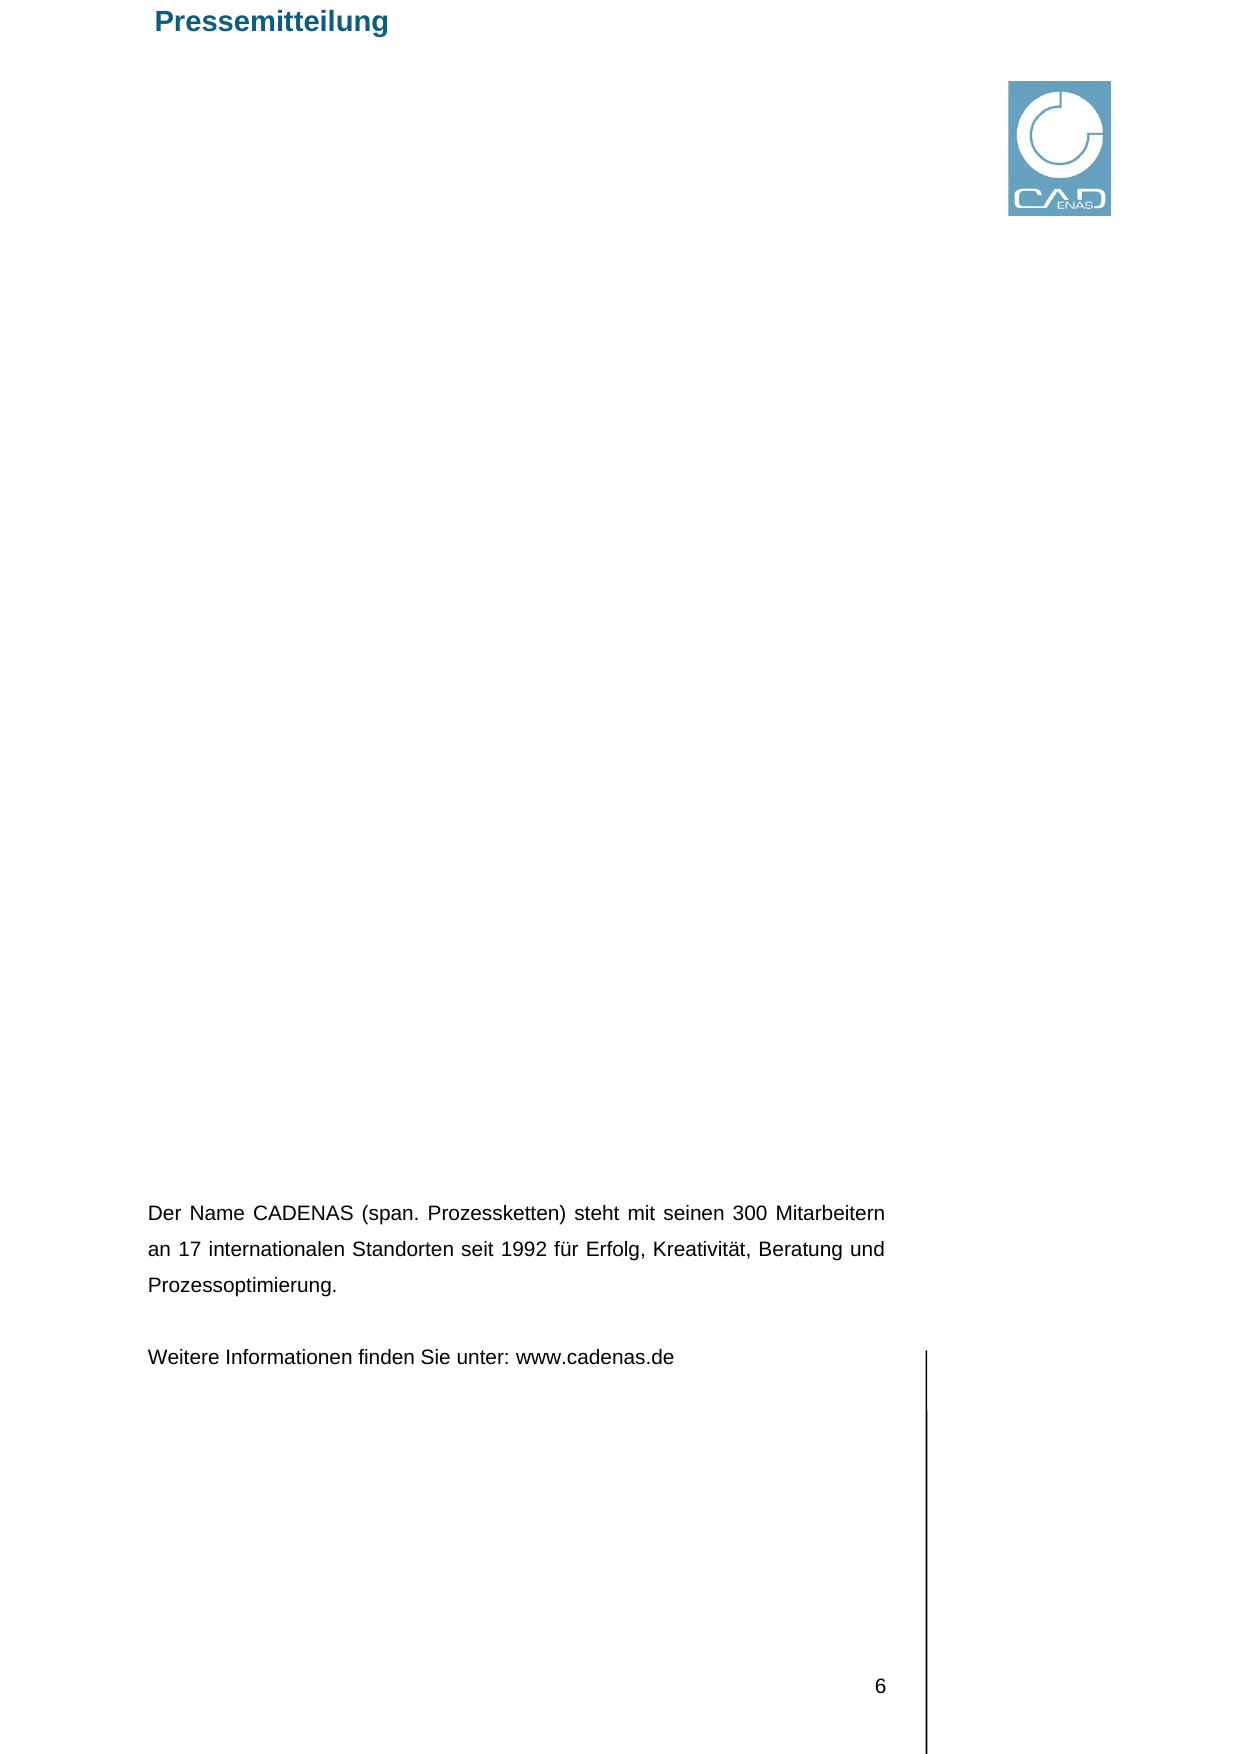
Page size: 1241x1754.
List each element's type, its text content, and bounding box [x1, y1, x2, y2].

text Der Name CADENAS (span. Prozessketten) steht mit seinen 300 Mitarbeitern an 17 internationalen Standorten seit 1992 für Erfolg, Kreativität, Beratung und Prozessoptimierung. [148, 1201, 886, 1297]
text Weitere Informationen finden Sie unter: www.cadenas.de [148, 1344, 886, 1368]
picture [1008, 81, 1111, 216]
